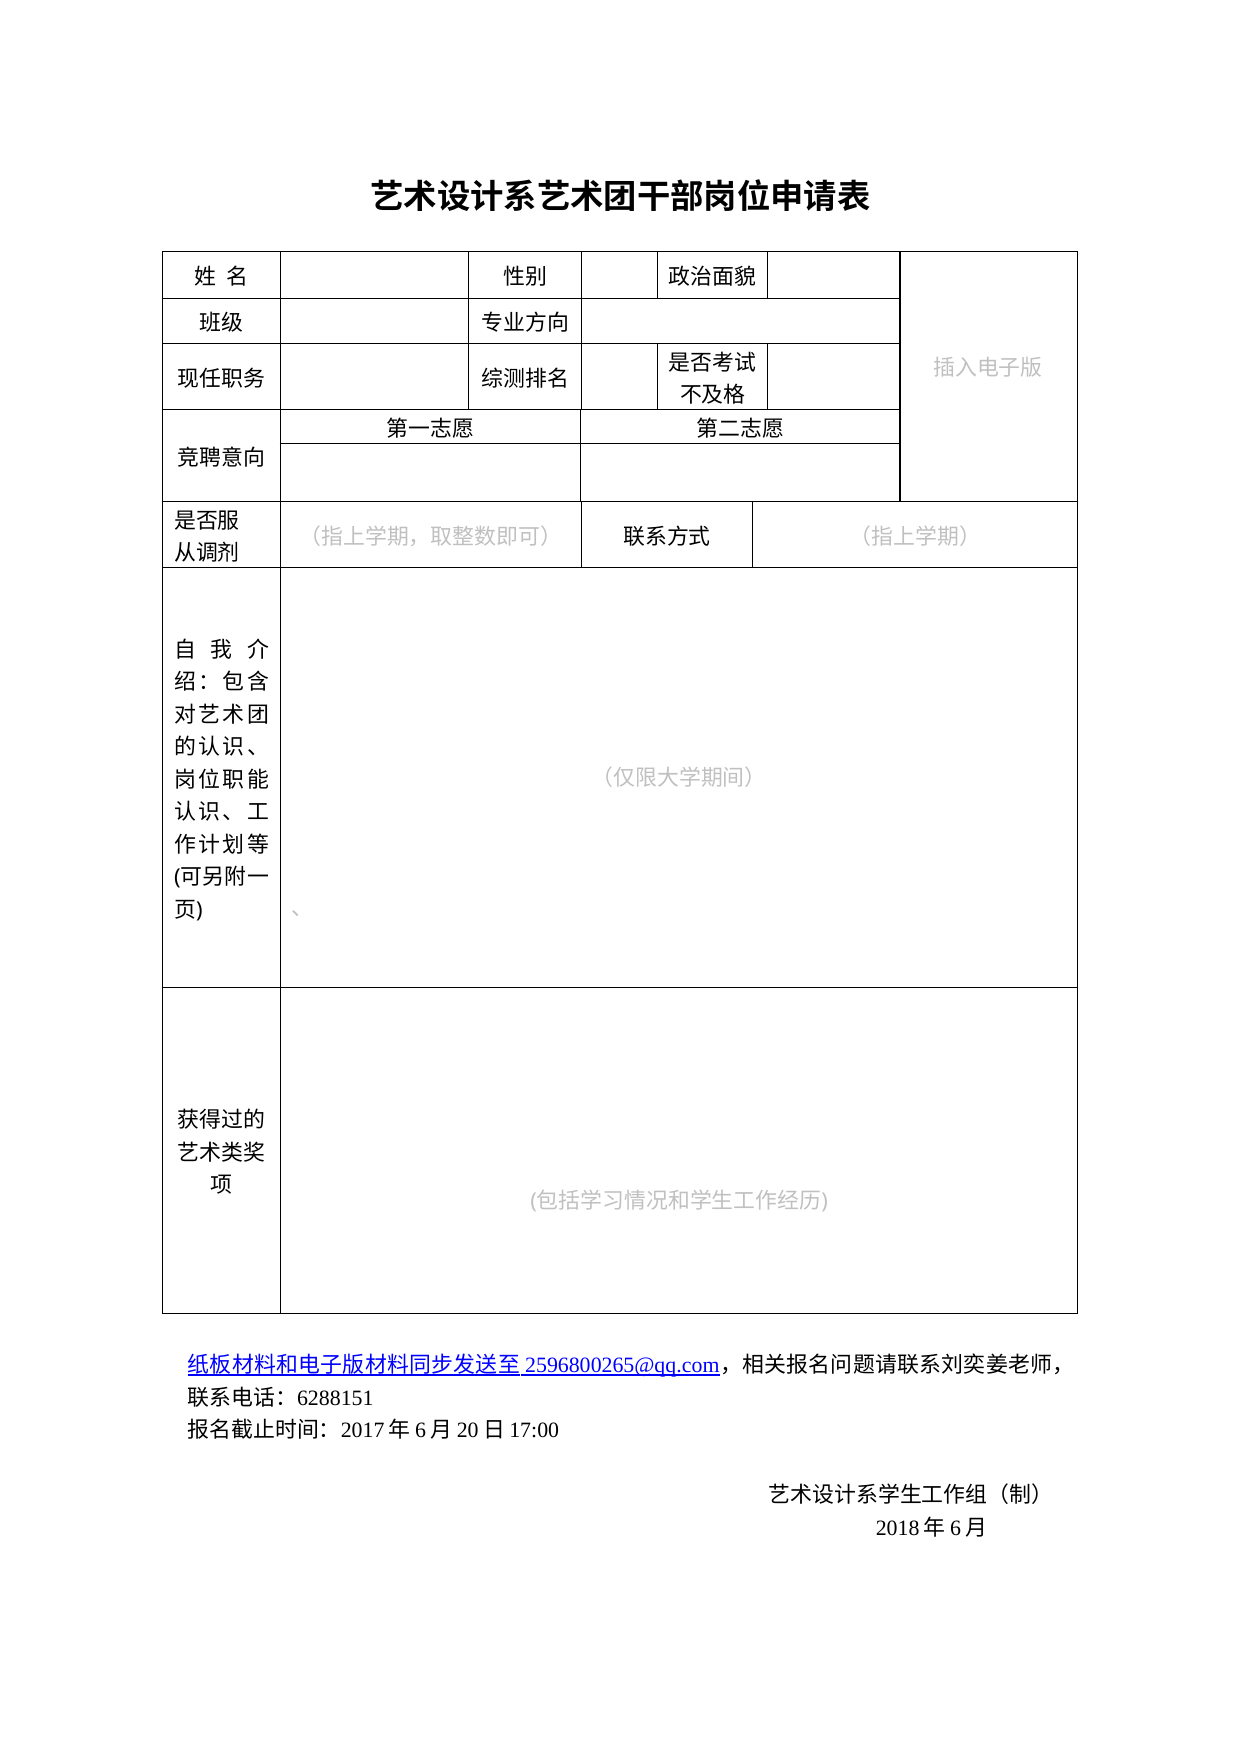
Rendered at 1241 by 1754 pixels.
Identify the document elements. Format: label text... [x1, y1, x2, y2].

table_header 性别 [469, 252, 581, 298]
table_cell 获得过的艺术类奖项 [163, 988, 280, 1313]
table_header [582, 252, 657, 298]
table_cell [768, 344, 899, 409]
table_cell 联系方式 [582, 502, 752, 567]
table_cell [281, 299, 468, 343]
table_cell （指上学期） [753, 502, 1077, 567]
text 纸板材料和电子版材料同步发送至2596800265@qq.com，相关报名问题请联系刘奕姜老师，联系电话：6288151 [187, 1347, 1053, 1412]
table_cell (包括学习情况和学生工作经历) [281, 988, 1077, 1313]
table_cell 是否考试不及格 [658, 344, 767, 409]
table_cell 第二志愿 [581, 410, 899, 443]
table_cell 竞聘意向 [163, 410, 280, 501]
table_cell 专业方向 [469, 299, 581, 343]
table_header 插入电子版 [901, 252, 1077, 501]
table_cell [281, 444, 580, 501]
text 艺术设计系学生工作组（制） [187, 1477, 1053, 1509]
table_cell [281, 344, 468, 409]
table_header [281, 252, 468, 298]
table_cell 现任职务 [163, 344, 280, 409]
table_cell [582, 344, 657, 409]
table_cell 是否服 从调剂 [163, 502, 280, 567]
table_cell 自我介绍：包含对艺术团的认识、岗位职能认识、工作计划等(可另附一页) [163, 568, 280, 987]
table_header 姓 名 [163, 252, 280, 298]
table_cell [582, 299, 899, 343]
text 艺术设计系艺术团干部岗位申请表 [187, 162, 1053, 227]
table_cell 班级 [163, 299, 280, 343]
text 2018年6月 [187, 1509, 987, 1542]
table_header [768, 252, 899, 298]
table_header 政治面貌 [658, 252, 767, 298]
table_cell （指上学期，取整数即可） [281, 502, 581, 567]
table_cell （仅限大学期间） 、 [281, 568, 1077, 987]
text 报名截止时间：2017年6月20日17:00 [187, 1412, 1053, 1444]
table_cell [581, 444, 899, 501]
table_cell 综测排名 [469, 344, 581, 409]
table_cell 第一志愿 [281, 410, 580, 443]
